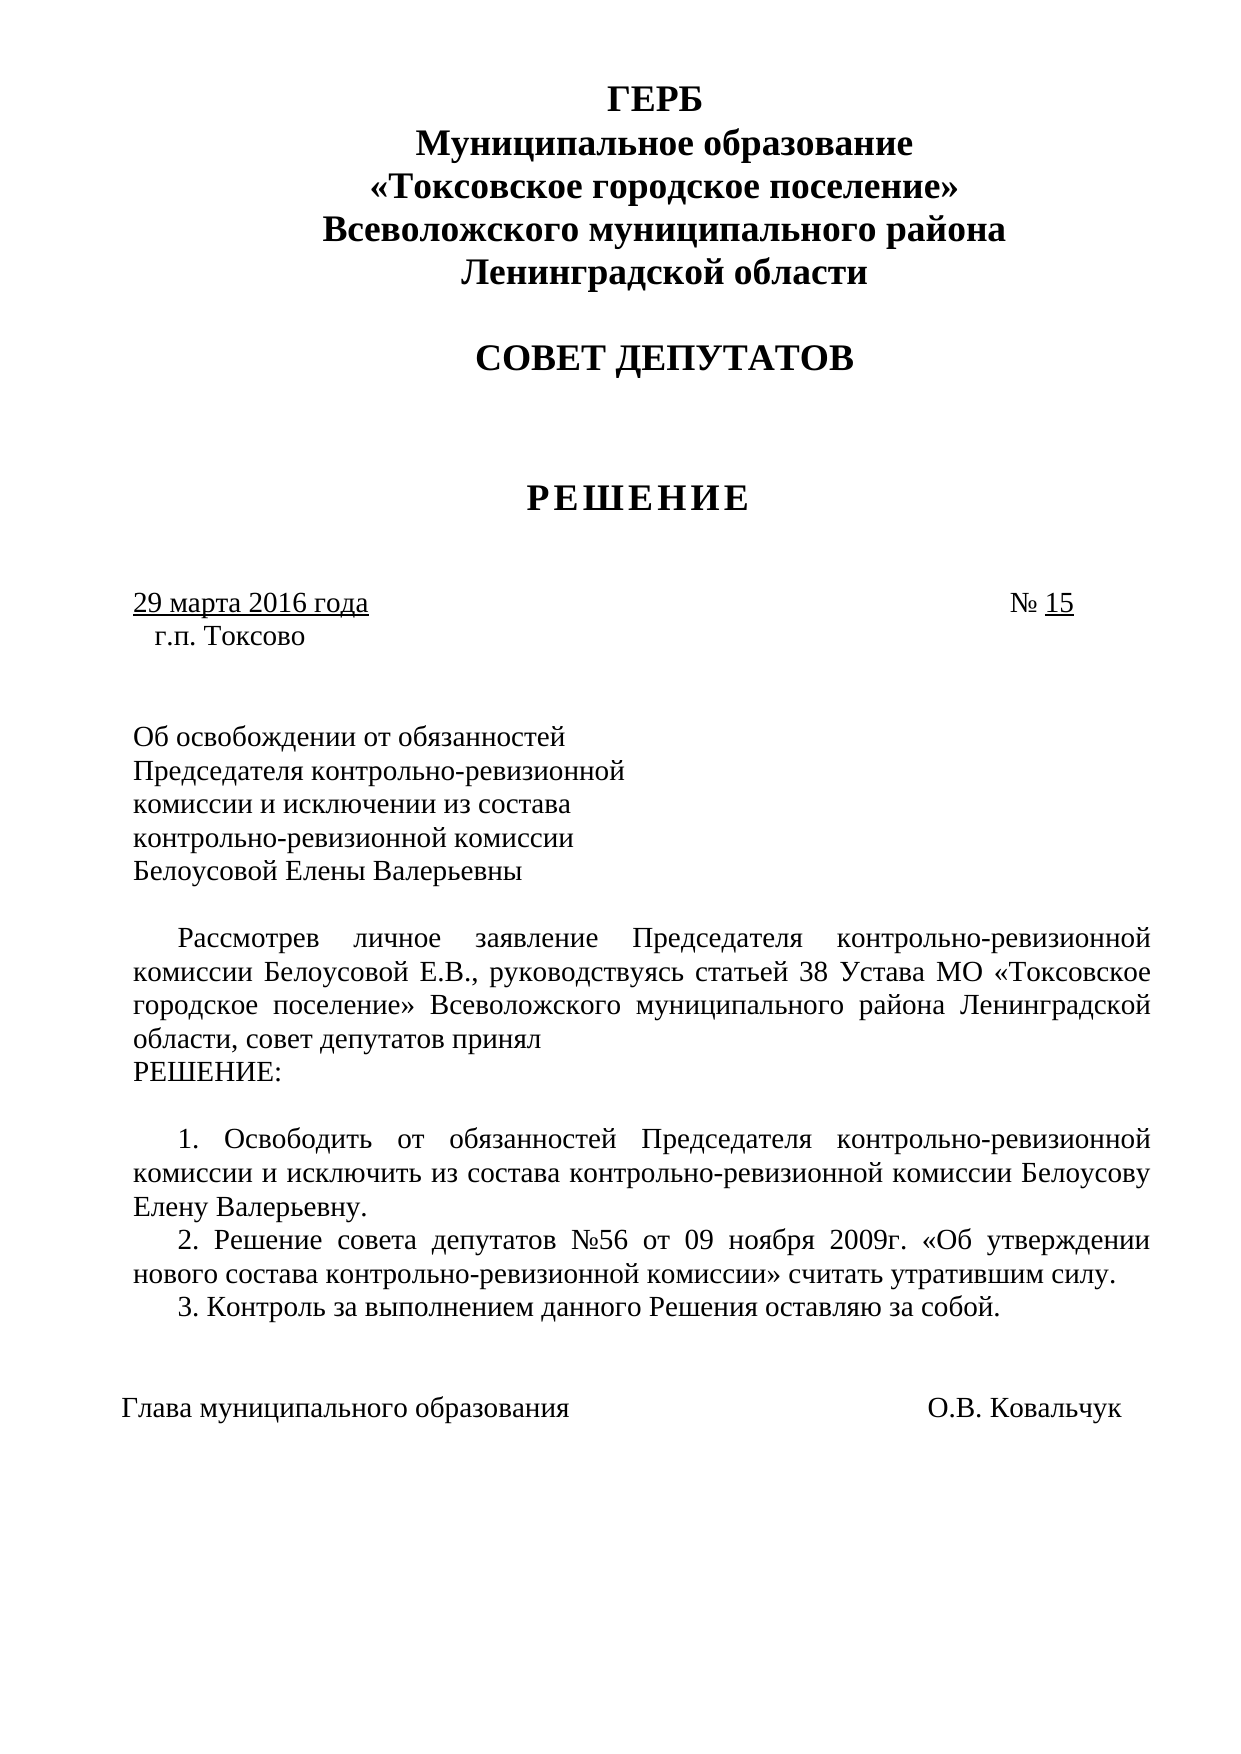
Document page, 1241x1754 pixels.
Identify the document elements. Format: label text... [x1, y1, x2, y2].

text 2. Решение совета депутатов №56 от 09 ноября 2009г. «Об утверждении нового состава контрольно-ревизионной комиссии» считать утратившим силу. [133, 1222, 1152, 1289]
text Рассмотрев личное заявление Председателя контрольно-ревизионной комиссии Белоусовой Е.В., руководствуясь статьей 38 Устава МО «Токсовское городское поселение» Всеволожского муниципального района Ленинградской области, совет депутатов принял [133, 920, 1152, 1054]
text Всеволожского муниципального района [177, 206, 1152, 249]
text «Токсовское городское поселение» [177, 163, 1152, 206]
text г.п. Токсово [133, 618, 666, 652]
text 29 марта 2016 года № 15 [133, 585, 1152, 618]
text 1. Освободить от обязанностей Председателя контрольно-ревизионной комиссии и исключить из состава контрольно-ревизионной комиссии Белоусову Елену Валерьевну. [133, 1122, 1152, 1222]
text Муниципальное образование [177, 120, 1152, 163]
text РЕШЕНИЕ: [133, 1054, 1152, 1088]
text СОВЕТ ДЕПУТАТОВ [177, 336, 1152, 379]
text Глава муниципального образования О.В. Ковальчук [121, 1390, 1152, 1423]
text РЕШЕНИЕ [398, 475, 1152, 518]
text Ленинградской области [177, 249, 1152, 292]
text Председателя контрольно-ревизионной [133, 753, 1152, 786]
text Белоусовой Елены Валерьевны [133, 853, 1152, 887]
text Об освобождении от обязанностей [133, 719, 1152, 753]
text ГЕРБ [140, 77, 1152, 120]
text комиссии и исключении из состава [133, 786, 1152, 820]
text 3. Контроль за выполнением данного Решения оставляю за собой. [133, 1289, 1152, 1323]
text контрольно-ревизионной комиссии [133, 820, 1152, 853]
